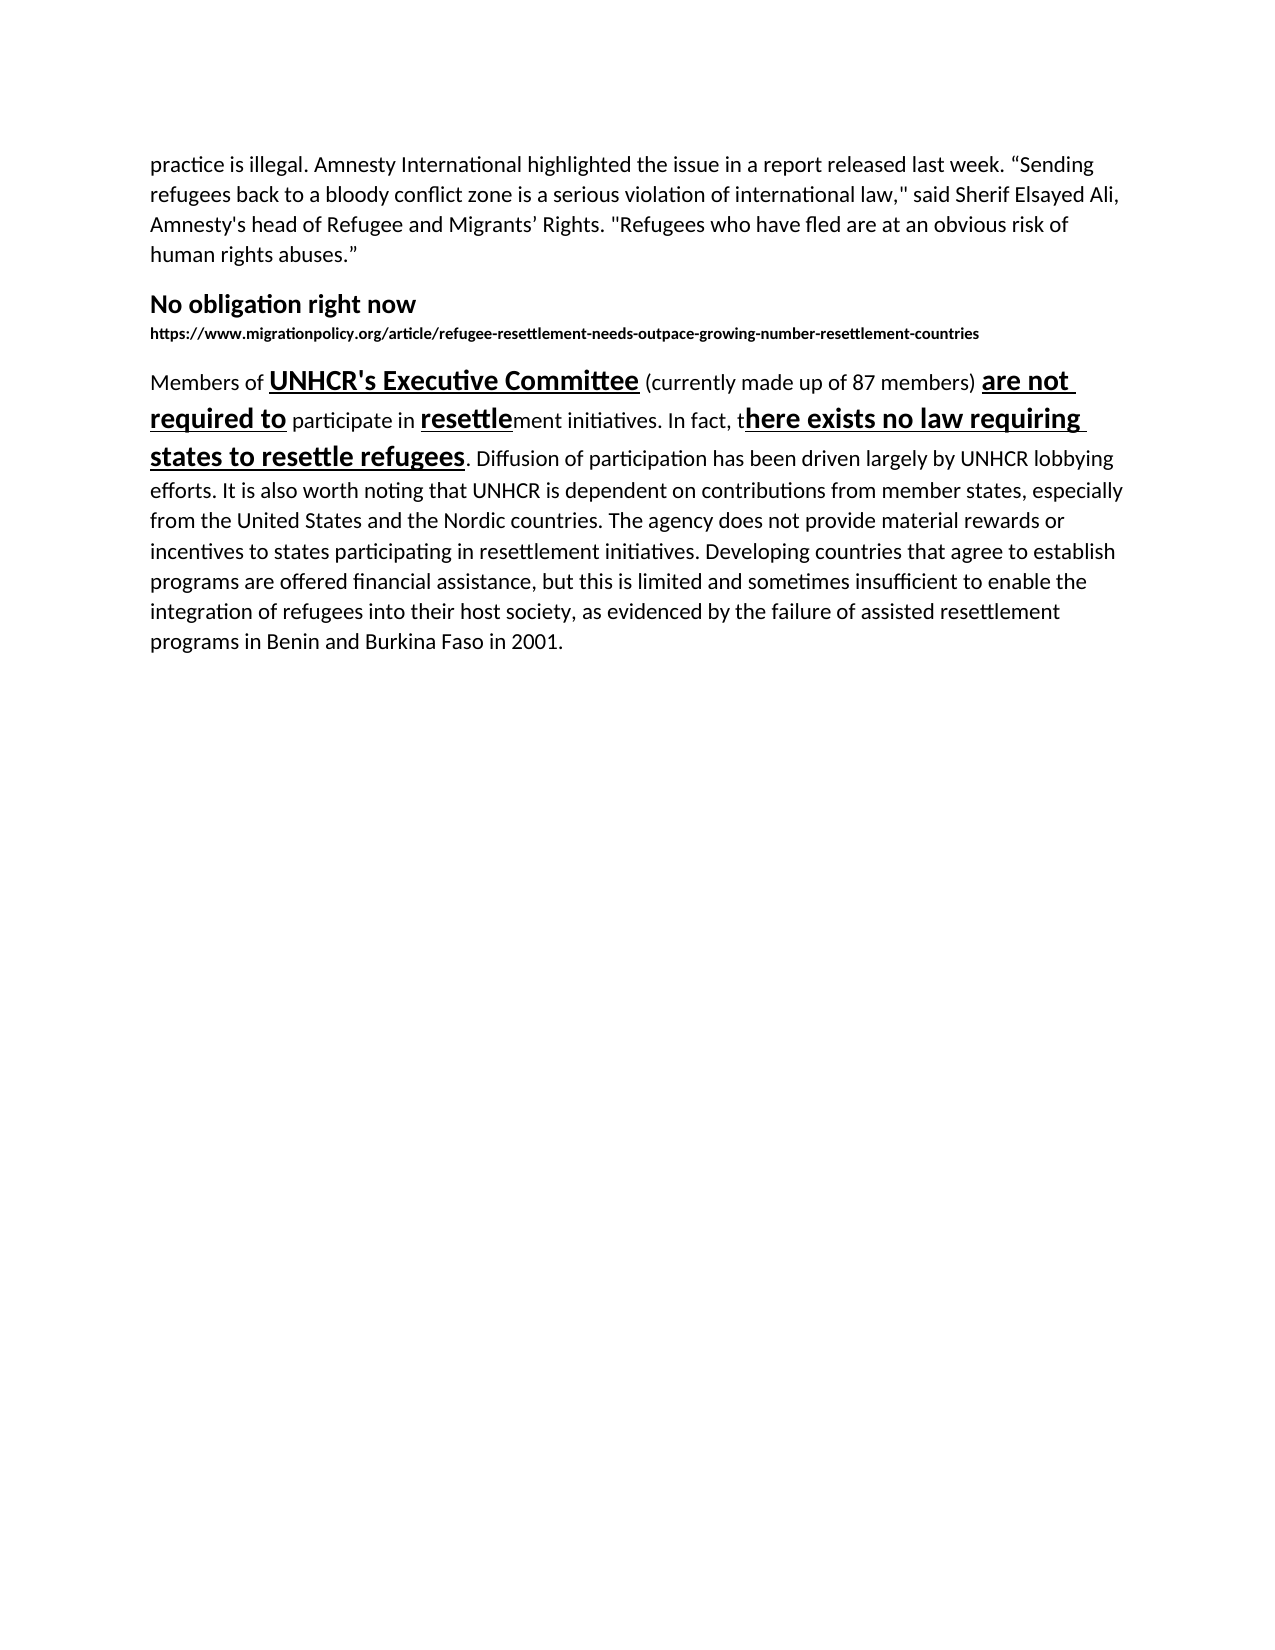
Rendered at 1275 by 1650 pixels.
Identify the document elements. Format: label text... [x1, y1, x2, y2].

subtitle No obligation right now [150, 287, 1125, 321]
text https://www.migrationpolicy.org/article/refugee-resettlement-needs-outpace-growing-number-resettlement-countries [150, 323, 1125, 343]
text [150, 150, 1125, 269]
text Members of UNHCR's Executive Committee (currently made up of 87 members) are not required to participate in resettlement initiatives. In fact, there exists no law requiring states to resettle refugees. Diffusion of participation has been driven largely by UNHCR lobbying efforts. It is also worth noting that UNHCR is dependent on contributions from member states, especially from the United States and the Nordic countries. The agency does not provide material rewards or incentives to states participating in resettlement initiatives. Developing countries that agree to establish programs are offered financial assistance, but this is limited and sometimes insufficient to enable the integration of refugees into their host society, as evidenced by the failure of assisted resettlement programs in Benin and Burkina Faso in 2001. [150, 362, 1125, 655]
